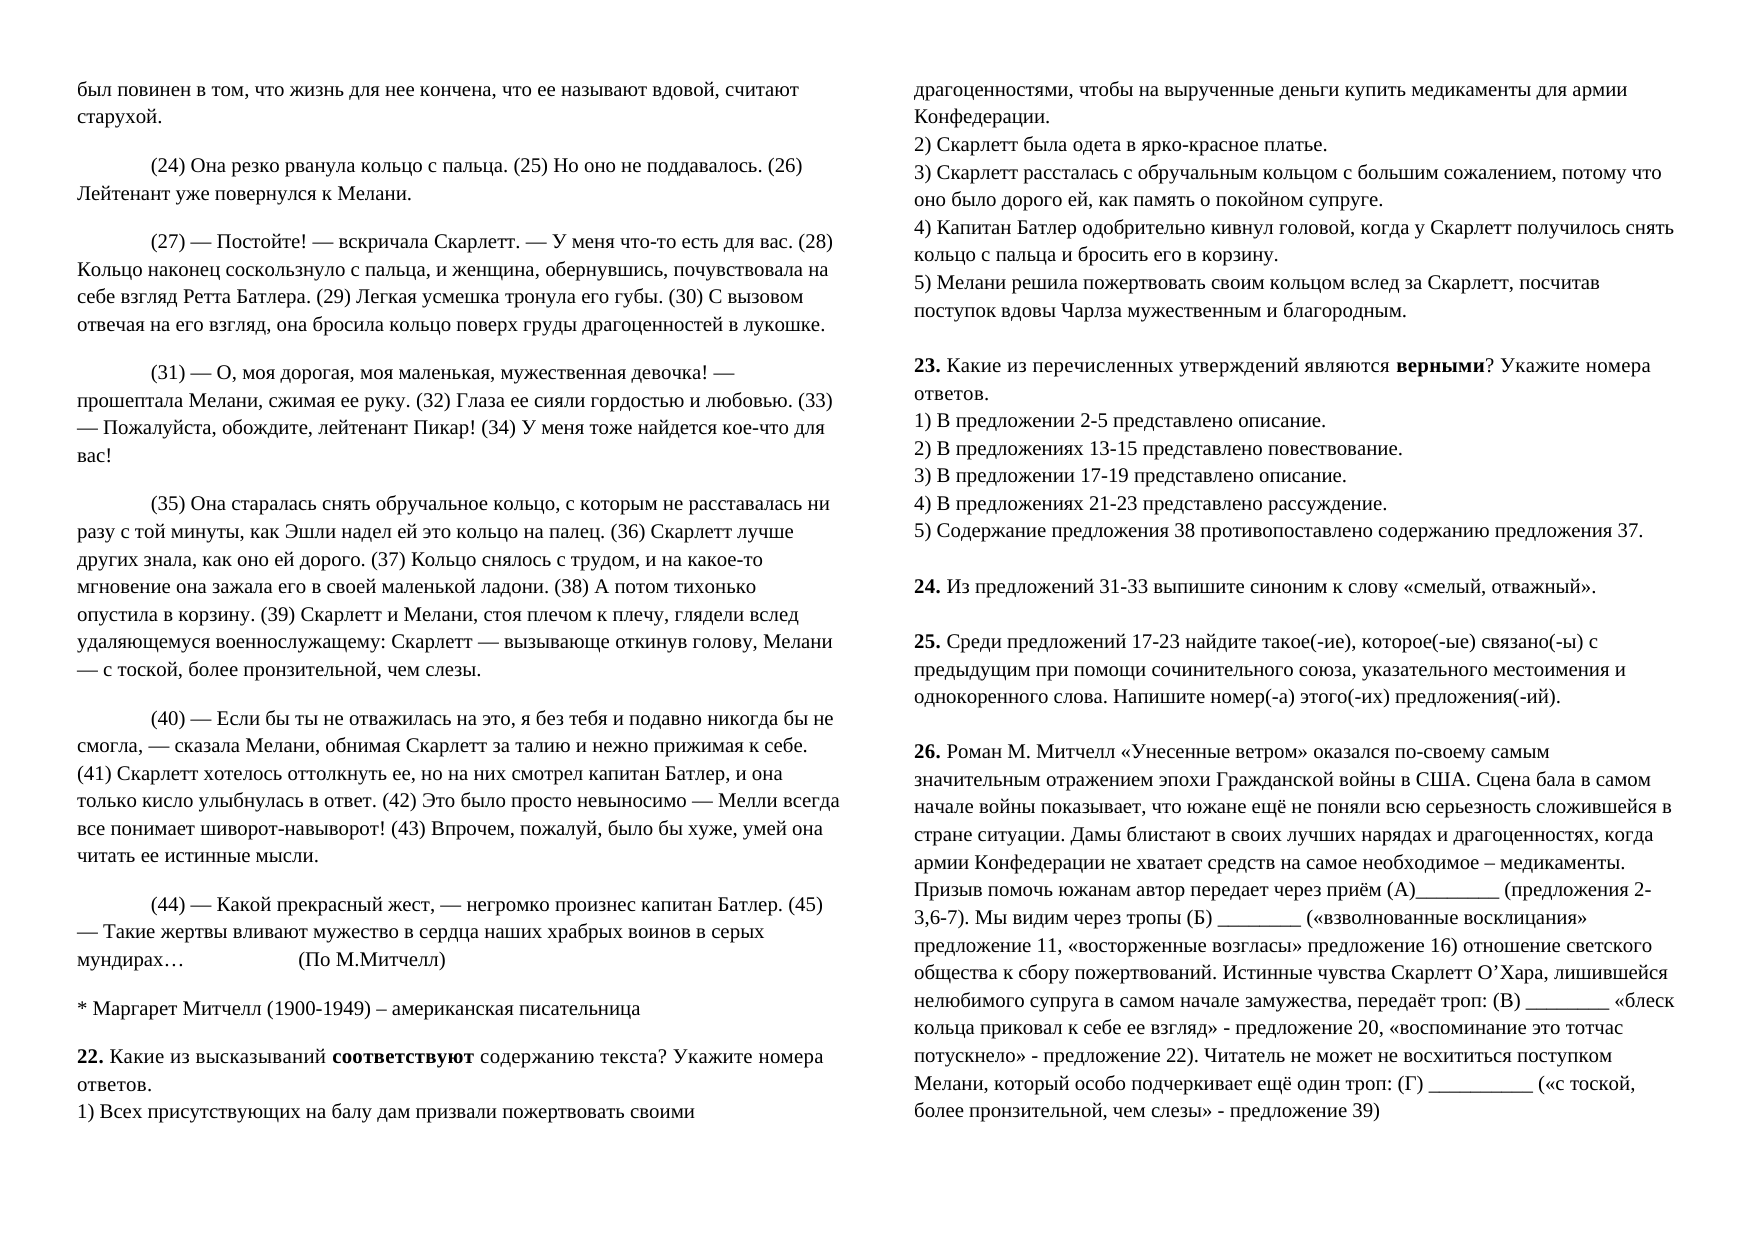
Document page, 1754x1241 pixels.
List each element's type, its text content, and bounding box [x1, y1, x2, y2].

text 23. Какие из перечисленных утверждений являются верными? Укажите номера ответов. 1) В предложении 2-5 представлено описание. [914, 353, 1677, 432]
text 25. Среди предложений 17-23 найдите такое(-ие), которое(-ые) связано(-ы) с предыдущим при помощи сочинительного союза, указательного местоимения и однокоренного слова. Напишите номер(-а) этого(-их) предложения(-ий). [914, 601, 1677, 708]
text 3) В предложении 17-19 представлено описание. [914, 463, 1677, 487]
text (35) Она старалась снять обручальное кольцо, с которым не расставалась ни разу с той минуты, как Эшли надел ей это кольцо на палец. (36) Скарлетт лучше других знала, как оно ей дорого. (37) Кольцо снялось с трудом, и на какое-то мгновение она зажала его в своей маленькой ладони. (38) А потом тихонько опустила в корзину. (39) Скарлетт и Мелани, стоя плечом к плечу, глядели вслед удаляющемуся военнослужащему: Скарлетт — вызывающе откинув голову, Мелани — с тоской, более пронзительной, чем слезы. [77, 491, 840, 681]
text 26. Роман М. Митчелл «Унесенные ветром» оказался по-своему самым значительным отражением эпохи Гражданской войны в США. Сцена бала в самом начале войны показывает, что южане ещё не поняли всю серьезность сложившейся в стране ситуации. Дамы блистают в своих лучших нарядах и драгоценностях, когда армии Конфедерации не хватает средств на самое необходимое – медикаменты. Призыв помочь южанам автор передает через приём (А)________ (предложения 2-3,6-7). Мы видим через тропы (Б) ________ («взволнованные восклицания» предложение 11, «восторженные возгласы» предложение 16) отношение светского общества к сбору пожертвований. Истинные чувства Скарлетт О’Хара, лишившейся нелюбимого супруга в самом начале замужества, передаёт троп: (В) ________ «блеск кольца приковал к себе ее взгляд» - предложение 20, «воспоминание это тотчас потускнело» - предложение 22). Читатель не может не восхититься поступком Мелани, который особо подчеркивает ещё один троп: (Г) __________ («с тоской, более пронзительной, чем слезы» - предложение 39) [914, 739, 1677, 1122]
text 4) Капитан Батлер одобрительно кивнул головой, когда у Скарлетт получилось снять кольцо с пальца и бросить его в корзину. [914, 215, 1677, 266]
text (24) Она резко рванула кольцо с пальца. (25) Но оно не поддавалось. (26) Лейтенант уже повернулся к Мелани. [77, 153, 840, 204]
text (27) — Постойте! — вскричала Скарлетт. — У меня что-то есть для вас. (28) Кольцо наконец соскользнуло с пальца, и женщина, обернувшись, почувствовала на себе взгляд Ретта Батлера. (29) Легкая усмешка тронула его губы. (30) С вызовом отвечая на его взгляд, она бросила кольцо поверх груды драгоценностей в лукошке. [77, 229, 840, 336]
text 22. Какие из высказываний соответствуют содержанию текста? Укажите номера ответов. 1) Всех присутствующих на балу дам призвали пожертвовать своими драгоценностями, чтобы на вырученные деньги купить медикаменты для армии Конфедерации. [77, 1044, 840, 1123]
text 3) Скарлетт рассталась с обручальным кольцом с большим сожалением, потому что оно было дорого ей, как память о покойном супруге. [914, 159, 1677, 211]
text (40) — Если бы ты не отважилась на это, я без тебя и подавно никогда бы не смогла, — сказала Мелани, обнимая Скарлетт за талию и нежно прижимая к себе. (41) Скарлетт хотелось оттолкнуть ее, но на них смотрел капитан Батлер, и она только кисло улыбнулась в ответ. (42) Это было просто невыносимо — Мелли всегда все понимает шиворот-навыворот! (43) Впрочем, пожалуй, было бы хуже, умей она читать ее истинные мысли. [77, 705, 840, 867]
text (31) — О, моя дорогая, моя маленькая, мужественная девочка! — прошептала Мелани, сжимая ее руку. (32) Глаза ее сияли гордостью и любовью. (33) — Пожалуйста, обождите, лейтенант Пикар! (34) У меня тоже найдется кое-что для вас! [77, 360, 840, 467]
text 2) В предложениях 13-15 представлено повествование. [914, 436, 1677, 460]
text 24. Из предложений 31-33 выпишите синоним к слову «смелый, отважный». [947, 574, 1677, 598]
text 5) Мелани решила пожертвовать своим кольцом вслед за Скарлетт, посчитав поступок вдовы Чарлза мужественным и благородным. [914, 270, 1677, 322]
text * Маргарет Митчелл (1900-1949) – американская писательница [77, 996, 840, 1019]
text (44) — Какой прекрасный жест, — негромко произнес капитан Батлер. (45) — Такие жертвы вливают мужество в сердца наших храбрых воинов в серых мундирах… (По М.Митчелл) [77, 892, 840, 971]
text 2) Скарлетт была одета в ярко-красное платье. [914, 132, 1677, 156]
text 4) В предложениях 21-23 представлено рассуждение. [914, 491, 1677, 515]
text 22. Какие из высказываний соответствуют содержанию текста? Укажите номера ответов. 1) Всех присутствующих на балу дам призвали пожертвовать своими драгоценностями, чтобы на вырученные деньги купить медикаменты для армии Конфедерации. [914, 77, 1677, 128]
text 5) Содержание предложения 38 противопоставлено содержанию предложения 37. [914, 518, 1677, 542]
